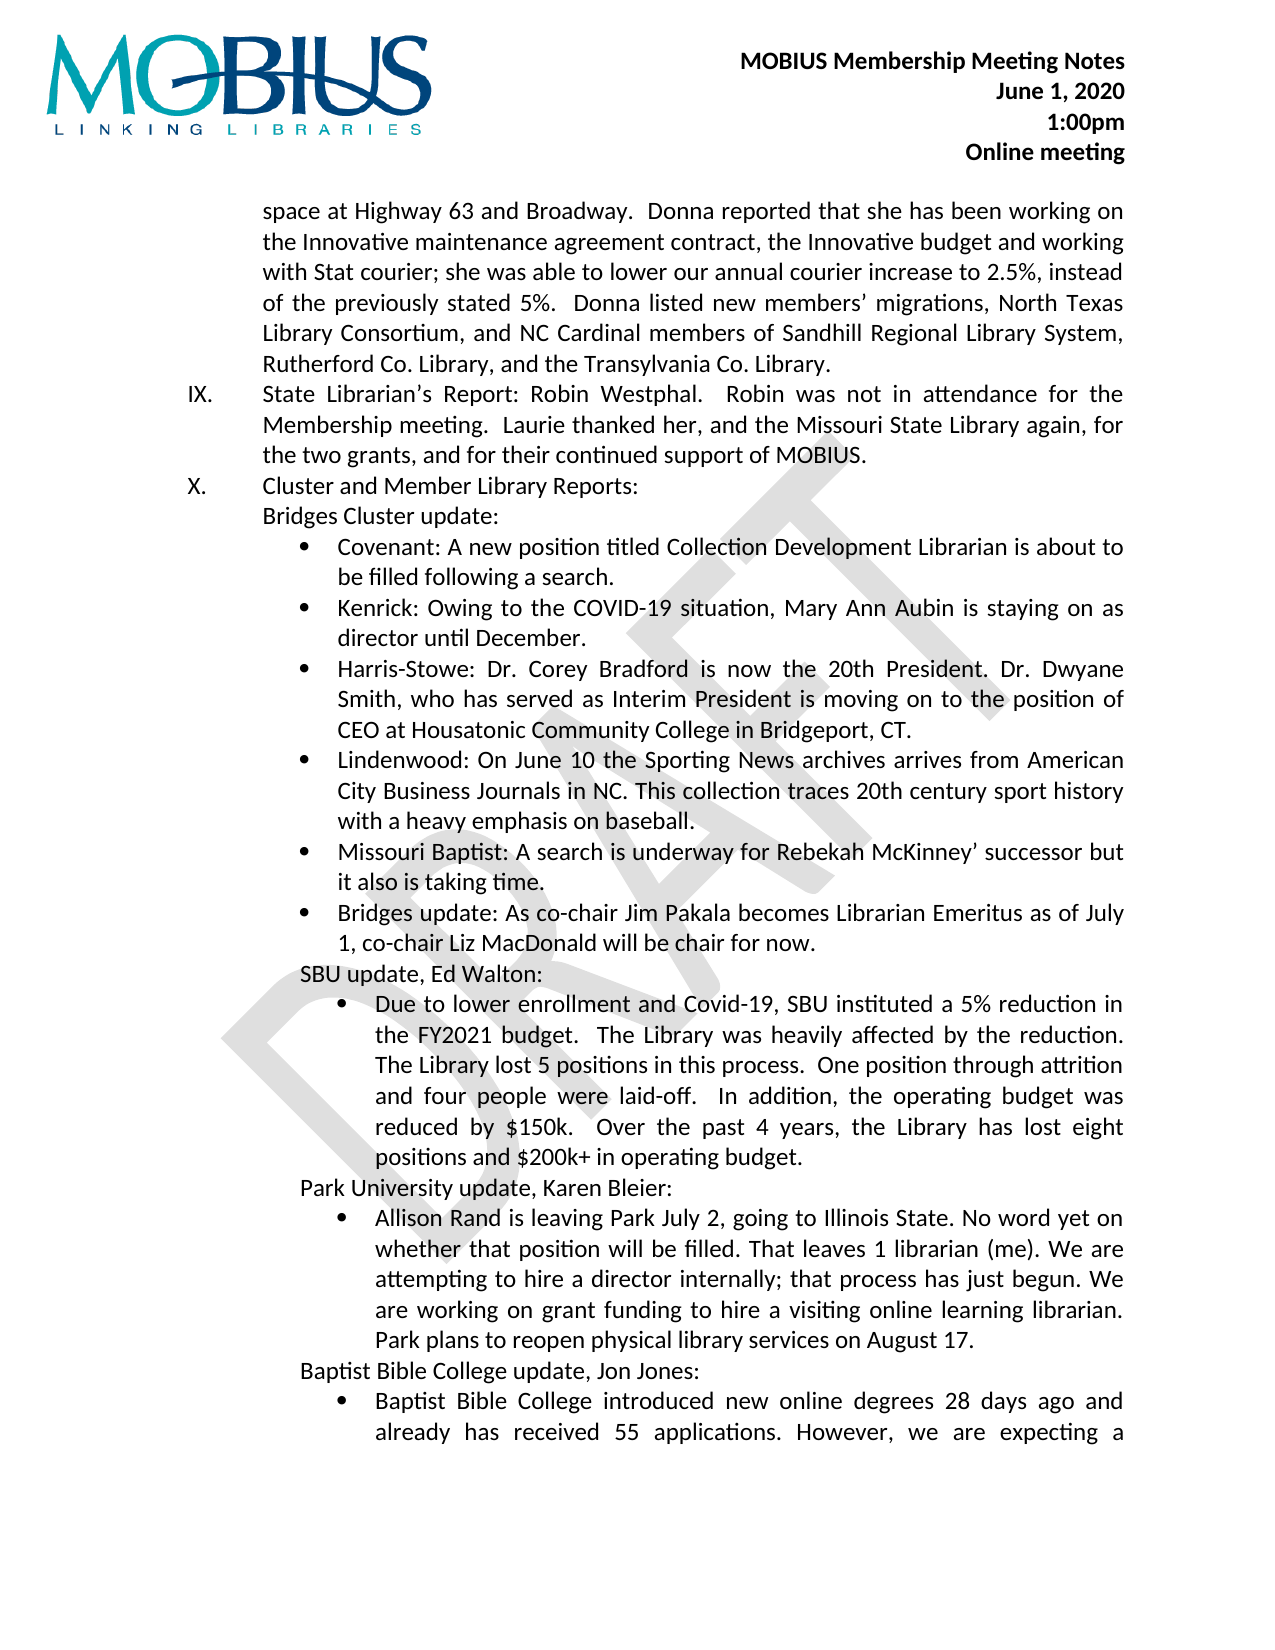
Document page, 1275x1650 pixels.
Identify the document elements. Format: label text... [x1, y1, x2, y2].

list Kenrick: Owing to the COVID-19 situation, Mary Ann Aubin is staying on as director until December. [300, 592, 1125, 653]
list Missouri Baptist: A search is underway for Rebekah McKinney’ successor but it also is taking time. [300, 836, 1125, 897]
list Lindenwood: On June 10 the Sporting News archives arrives from American City Business Journals in NC. This collection traces 20th century sport history with a heavy emphasis on baseball. [300, 744, 1125, 836]
text SBU update, Ed Walton: [300, 958, 1125, 989]
text Baptist Bible College update, Jon Jones: [300, 1355, 1125, 1385]
list Harris-Stowe: Dr. Corey Bradford is now the 20th President. Dr. Dwyane Smith, who has served as Interim President is moving on to the position of CEO at Housatonic Community College in Bridgeport, CT. [300, 653, 1125, 744]
list State Librarian’s Report: Robin Westphal. Robin was not in attendance for the Membership meeting. Laurie thanked her, and the Missouri State Library again, for the two grants, and for their continued support of MOBIUS. [187, 378, 1125, 470]
list Cluster and Member Library Reports: [187, 470, 1125, 500]
list Due to lower enrollment and Covid-19, SBU instituted a 5% reduction in the FY2021 budget. The Library was heavily affected by the reduction. The Library lost 5 positions in this process. One position through attrition and four people were laid-off. In addition, the operating budget was reduced by $150k. Over the past 4 years, the Library has lost eight positions and $200k+ in operating budget. [337, 989, 1125, 1172]
text Park University update, Karen Bleier: [300, 1172, 1125, 1202]
list Bridges update: As co-chair Jim Pakala becomes Librarian Emeritus as of July 1, co-chair Liz MacDonald will be chair for now. [300, 897, 1125, 958]
list Allison Rand is leaving Park July 2, going to Illinois State. No word yet on whether that position will be filled. That leaves 1 librarian (me). We are attempting to hire a director internally; that process has just begun. We are working on grant funding to hire a visiting online learning librarian. Park plans to reopen physical library services on August 17. [337, 1202, 1125, 1355]
list Covenant: A new position titled Collection Development Librarian is about to be filled following a search. [300, 531, 1125, 592]
picture [35, 25, 441, 146]
text Bridges Cluster update: [262, 500, 1125, 531]
